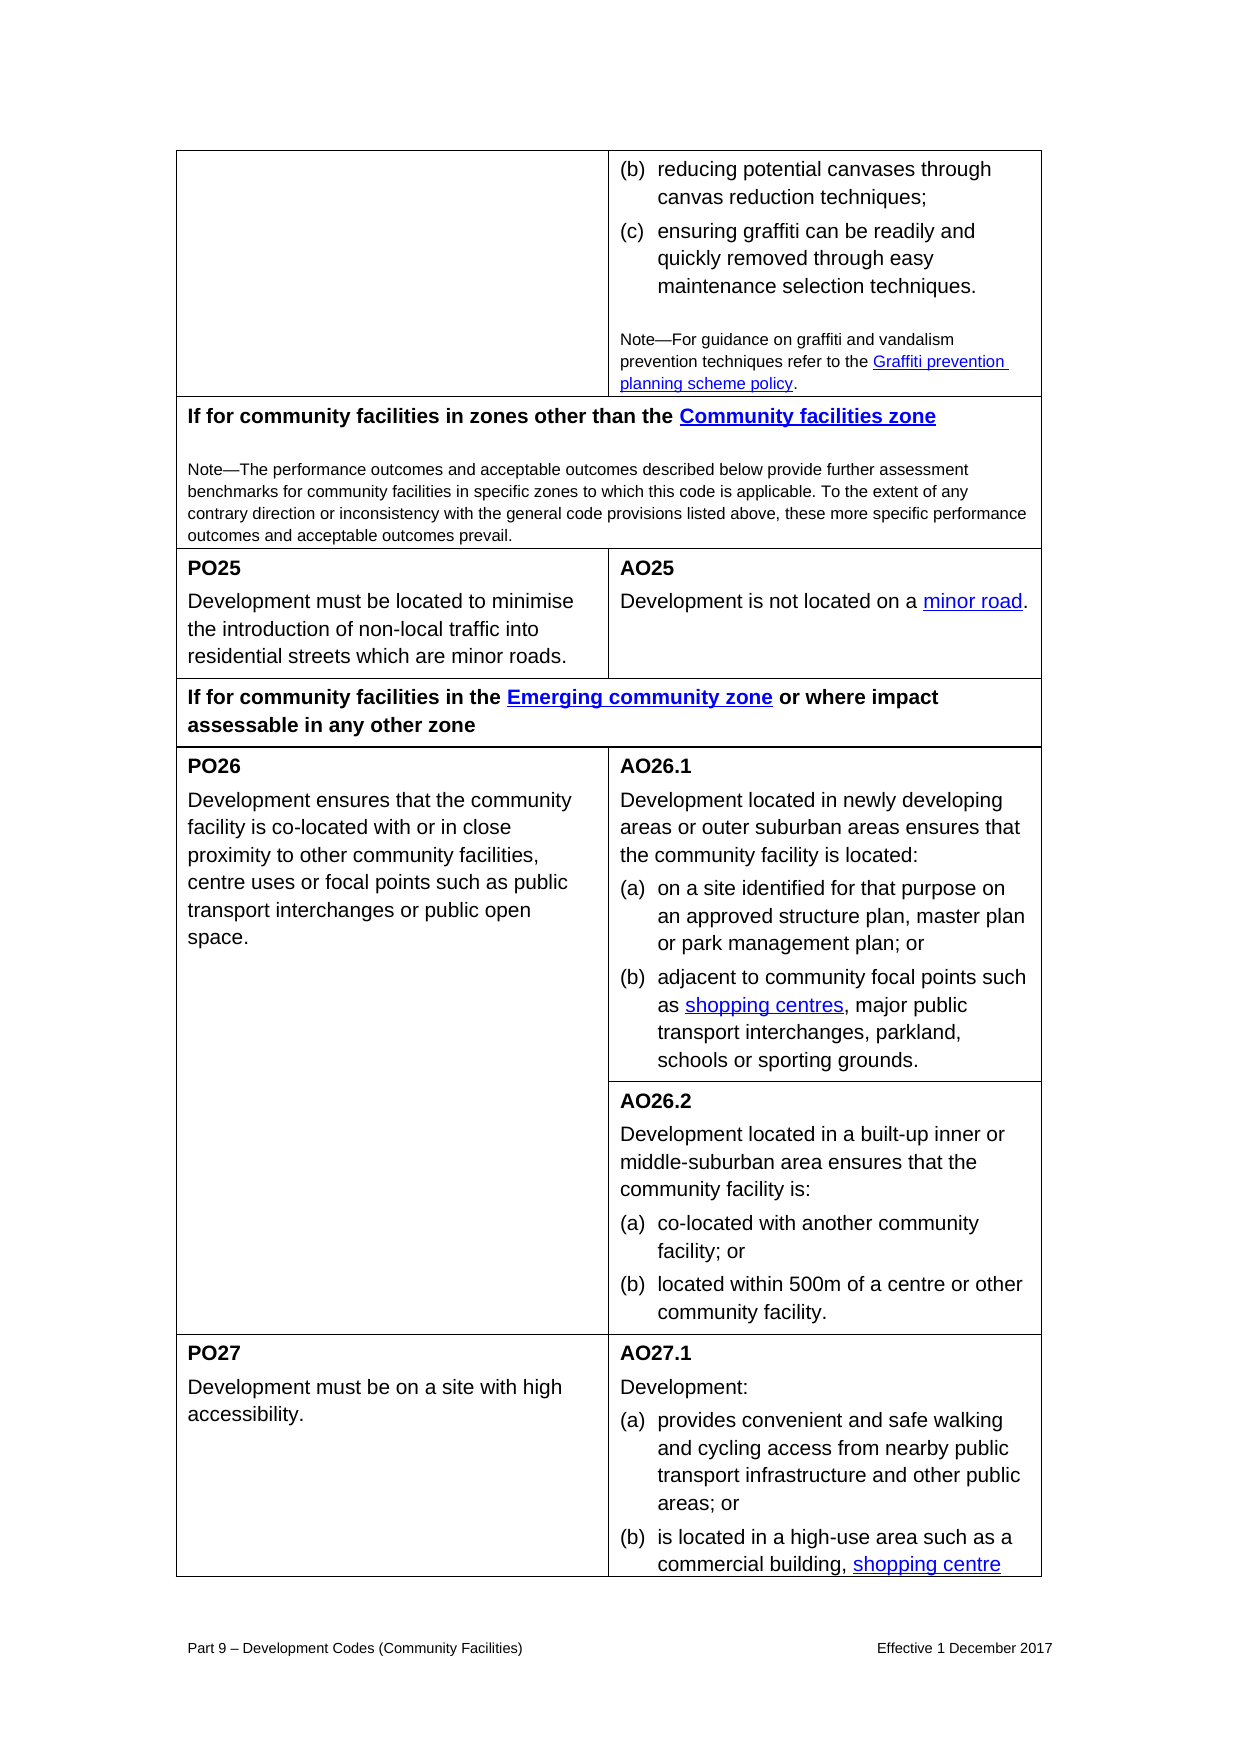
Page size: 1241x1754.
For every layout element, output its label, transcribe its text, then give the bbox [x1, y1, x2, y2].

table_cell AO26.2 Development located in a built-up inner or middle-suburban area ensures that the community facility is: co-located with another community facility; or located within 500m of a centre or other community facility. [609, 1082, 1041, 1333]
table_cell AO25 Development is not located on a minor road. [609, 549, 1041, 678]
table_cell If for community facilities in the Emerging community zone or where impact assessable in any other zone [177, 679, 1041, 746]
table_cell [177, 151, 608, 396]
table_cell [609, 151, 1041, 396]
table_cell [177, 1335, 608, 1576]
table_cell PO25 Development must be located to minimise the introduction of non-local traffic into residential streets which are minor roads. [177, 549, 608, 678]
table_cell AO26.1 Development located in newly developing areas or outer suburban areas ensures that the community facility is located: on a site identified for that purpose on an approved structure plan, master plan or park management plan; or adjacent to community focal points such as shopping centres, major public transport interchanges, parkland, schools or sporting grounds. [609, 748, 1041, 1081]
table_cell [609, 1335, 1041, 1576]
table_cell PO26 Development ensures that the community facility is co-located with or in close proximity to other community facilities, centre uses or focal points such as public transport interchanges or public open space. [177, 748, 608, 1333]
table_cell If for community facilities in zones other than the Community facilities zone Note—The performance outcomes and acceptable outcomes described below provide further assessment benchmarks for community facilities in specific zones to which this code is applicable. To the extent of any contrary direction or inconsistency with the general code provisions listed above, these more specific performance outcomes and acceptable outcomes prevail. [177, 397, 1041, 548]
